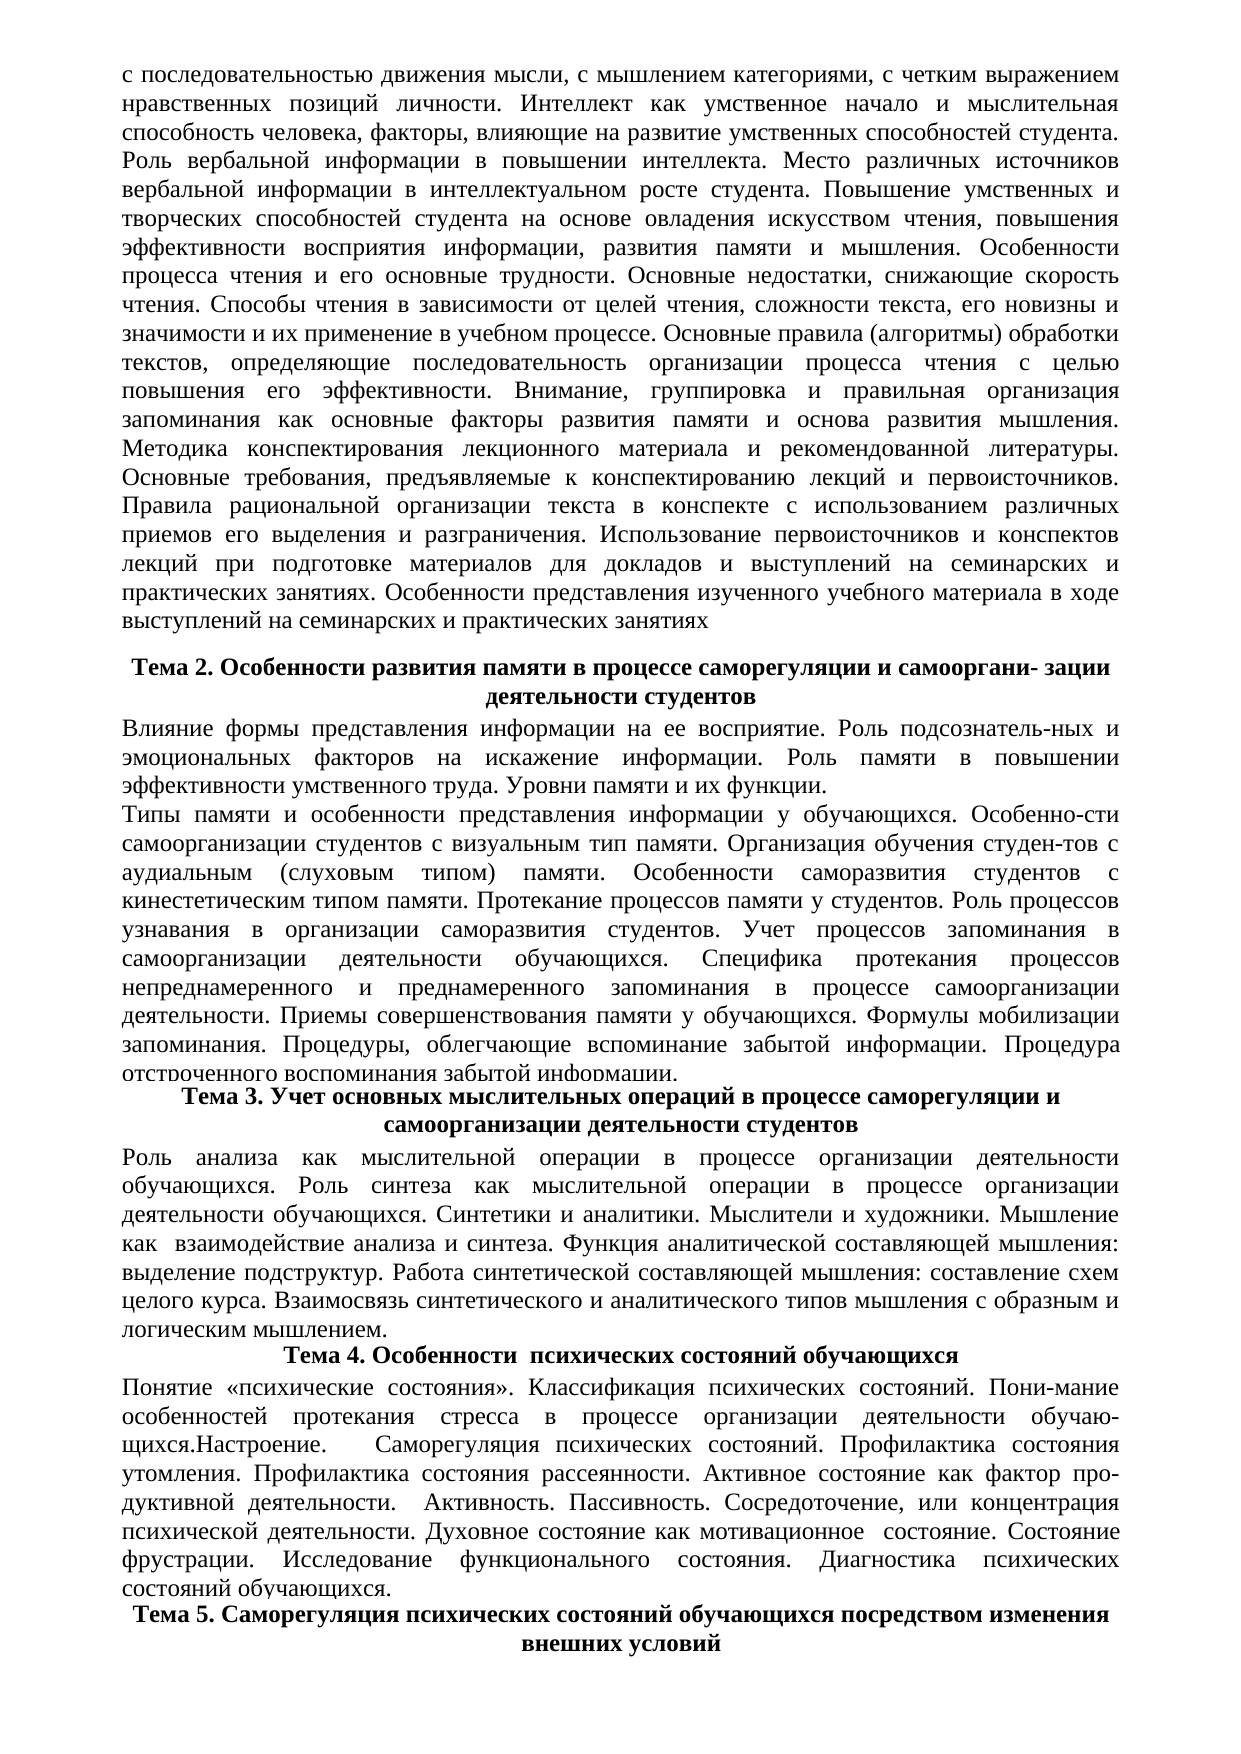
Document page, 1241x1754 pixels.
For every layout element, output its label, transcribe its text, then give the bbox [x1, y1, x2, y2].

table_header с последовательностью движения мысли, с мышлением категориями, с четким выражением нравственных позиций личности. Интеллект как умственное начало и мыслительная способность человека, факторы, влияющие на развитие умственных способностей студента. Роль вербальной информации в повышении интеллекта. Место различных источников вербальной информации в интеллектуальном росте студента. Повышение умственных и творческих способностей студента на основе овладения искусством чтения, повышения эффективности восприятия информации, развития памяти и мышления. Особенности процесса чтения и его основные трудности. Основные недостатки, снижающие скорость чтения. Способы чтения в зависимости от целей чтения, сложности текста, его новизны и значимости и их применение в учебном процессе. Основные правила (алгоритмы) обработки текстов, определяющие последовательность организации процесса чтения с целью повышения его эффективности. Внимание, группировка и правильная организация запоминания как основные факторы развития памяти и основа развития мышления. Методика конспектирования лекционного материала и рекомендованной литературы. Основные требования, предъявляемые к конспектированию лекций и первоисточников. Правила рациональной организации текста в конспекте с использованием различных приемов его выделения и разграничения. Использование первоисточников и конспектов лекций при подготовке материалов для докладов и выступлений на семинарских и практических занятиях. Особенности представления изученного учебного материала в ходе выступлений на семинарских и практических занятиях [118, 59, 1124, 652]
table_cell Тема 4. Особенности психических состояний обучающихся [118, 1340, 1124, 1372]
table_cell Понятие «психические состояния». Классификация психических состояний. Пони-мание особенностей протекания стресса в процессе организации деятельности обучаю- щихся.Настроение. Саморегуляция психических состояний. Профилактика состояния утомления. Профилактика состояния рассеянности. Активное состояние как фактор про- дуктивной деятельности. Активность. Пассивность. Сосредоточение, или концентрация психической деятельности. Духовное состояние как мотивационное состояние. Состояние фрустрации. Исследование функционального состояния. Диагностика психических состояний обучающихся. [118, 1372, 1124, 1599]
table_cell Тема 2. Особенности развития памяти в процессе саморегуляции и самооргани- зации деятельности студентов [118, 652, 1124, 713]
table_cell Тема 5. Саморегуляция психических состояний обучающихся посредством изменения внешних условий [118, 1599, 1124, 1660]
table_cell Тема 3. Учет основных мыслительных операций в процессе саморегуляции и самоорганизации деятельности студентов [118, 1081, 1124, 1142]
table_cell Роль анализа как мыслительной операции в процессе организации деятельности обучающихся. Роль синтеза как мыслительной операции в процессе организации деятельности обучающихся. Синтетики и аналитики. Мыслители и художники. Мышление как взаимодействие анализа и синтеза. Функция аналитической составляющей мышления: выделение подструктур. Работа синтетической составляющей мышления: составление схем целого курса. Взаимосвязь синтетического и аналитического типов мышления с образным и логическим мышлением. [118, 1142, 1124, 1340]
table_cell Влияние формы представления информации на ее восприятие. Роль подсознатель-ных и эмоциональных факторов на искажение информации. Роль памяти в повышении эффективности умственного труда. Уровни памяти и их функции. Типы памяти и особенности представления информации у обучающихся. Особенно-сти самоорганизации студентов с визуальным тип памяти. Организация обучения студен-тов с аудиальным (слуховым типом) памяти. Особенности саморазвития студентов с кинестетическим типом памяти. Протекание процессов памяти у студентов. Роль процессов узнавания в организации саморазвития студентов. Учет процессов запоминания в самоорганизации деятельности обучающихся. Специфика протекания процессов непреднамеренного и преднамеренного запоминания в процессе самоорганизации деятельности. Приемы совершенствования памяти у обучающихся. Формулы мобилизации запоминания. Процедуры, облегчающие вспоминание забытой информации. Процедура отстроченного воспоминания забытой информации. [118, 713, 1124, 1081]
